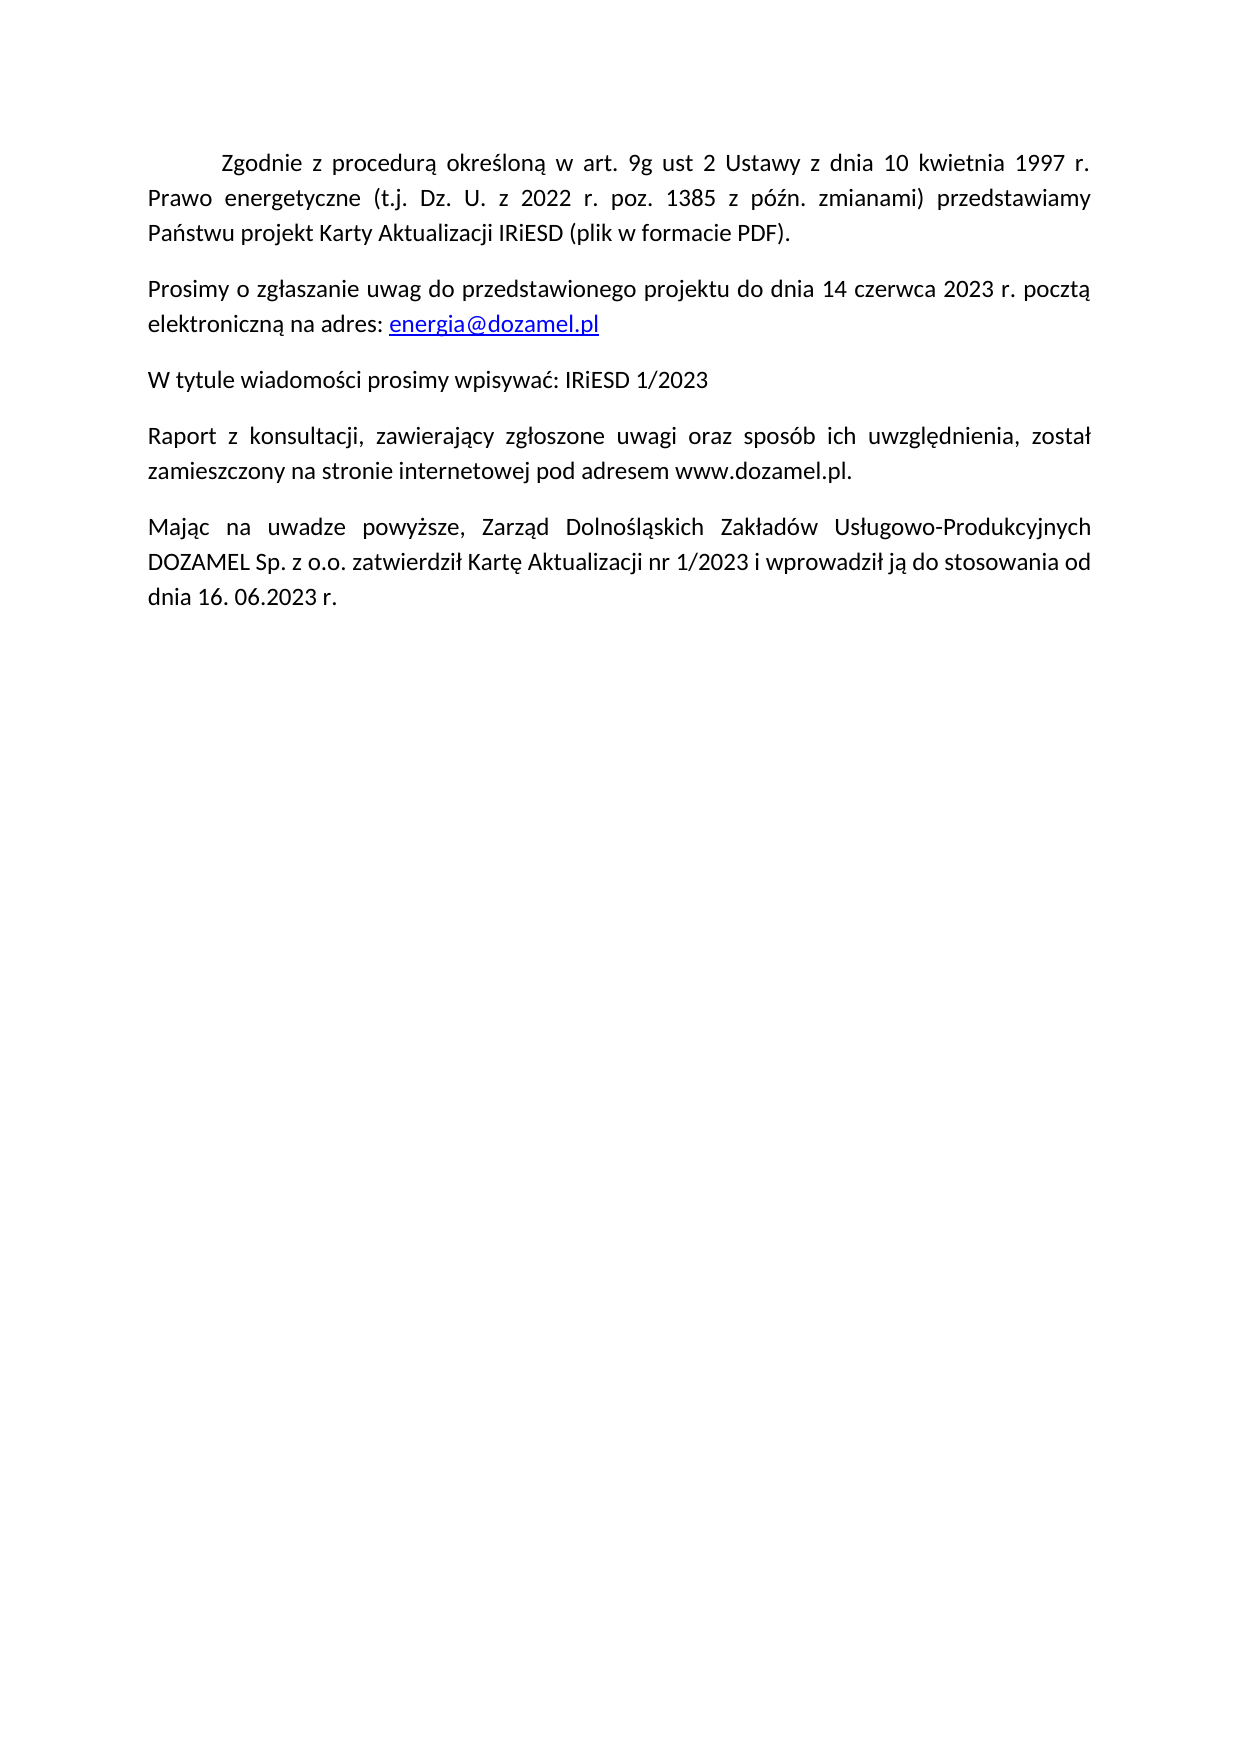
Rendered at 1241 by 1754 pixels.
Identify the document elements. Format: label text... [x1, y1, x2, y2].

text Prosimy o zgłaszanie uwag do przedstawionego projektu do dnia 14 czerwca 2023 r. pocztą elektroniczną na adres: energia@dozamel.pl [148, 273, 1093, 339]
text Raport z konsultacji, zawierający zgłoszone uwagi oraz sposób ich uwzględnienia, został zamieszczony na stronie internetowej pod adresem www.dozamel.pl. [148, 420, 1093, 486]
text W tytule wiadomości prosimy wpisywać: IRiESD 1/2023 [148, 364, 1093, 395]
text Mając na uwadze powyższe, Zarząd Dolnośląskich Zakładów Usługowo-Produkcyjnych DOZAMEL Sp. z o.o. zatwierdził Kartę Aktualizacji nr 1/2023 i wprowadził ją do stosowania od dnia 16. 06.2023 r. [148, 511, 1093, 611]
text Zgodnie z procedurą określoną w art. 9g ust 2 Ustawy z dnia 10 kwietnia 1997 r. Prawo energetyczne (t.j. Dz. U. z 2022 r. poz. 1385 z późn. zmianami) przedstawiamy Państwu projekt Karty Aktualizacji IRiESD (plik w formacie PDF). [148, 148, 1093, 248]
